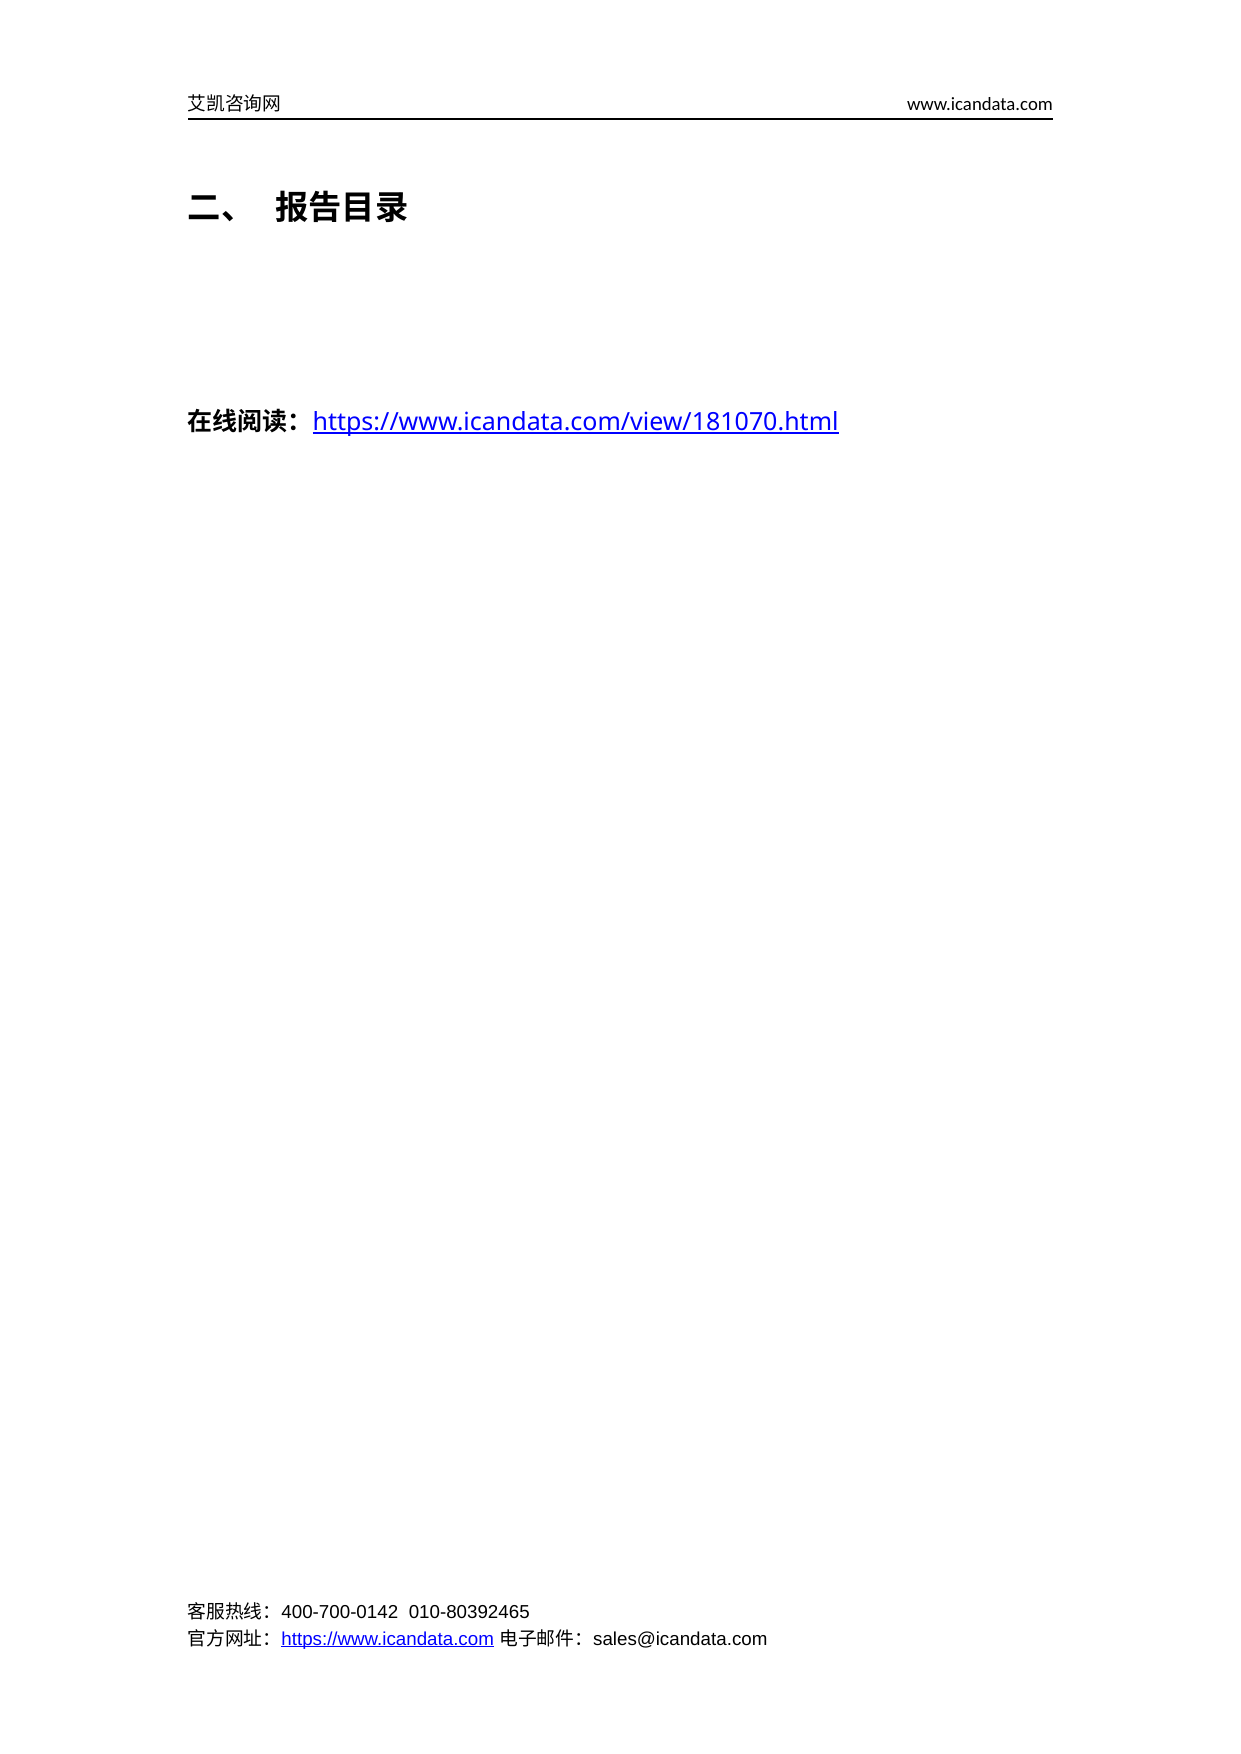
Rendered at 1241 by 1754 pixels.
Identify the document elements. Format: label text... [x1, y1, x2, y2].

text 在线阅读：https://www.icandata.com/view/181070.html [187, 387, 1053, 452]
subtitle 报告目录 [187, 172, 1053, 237]
